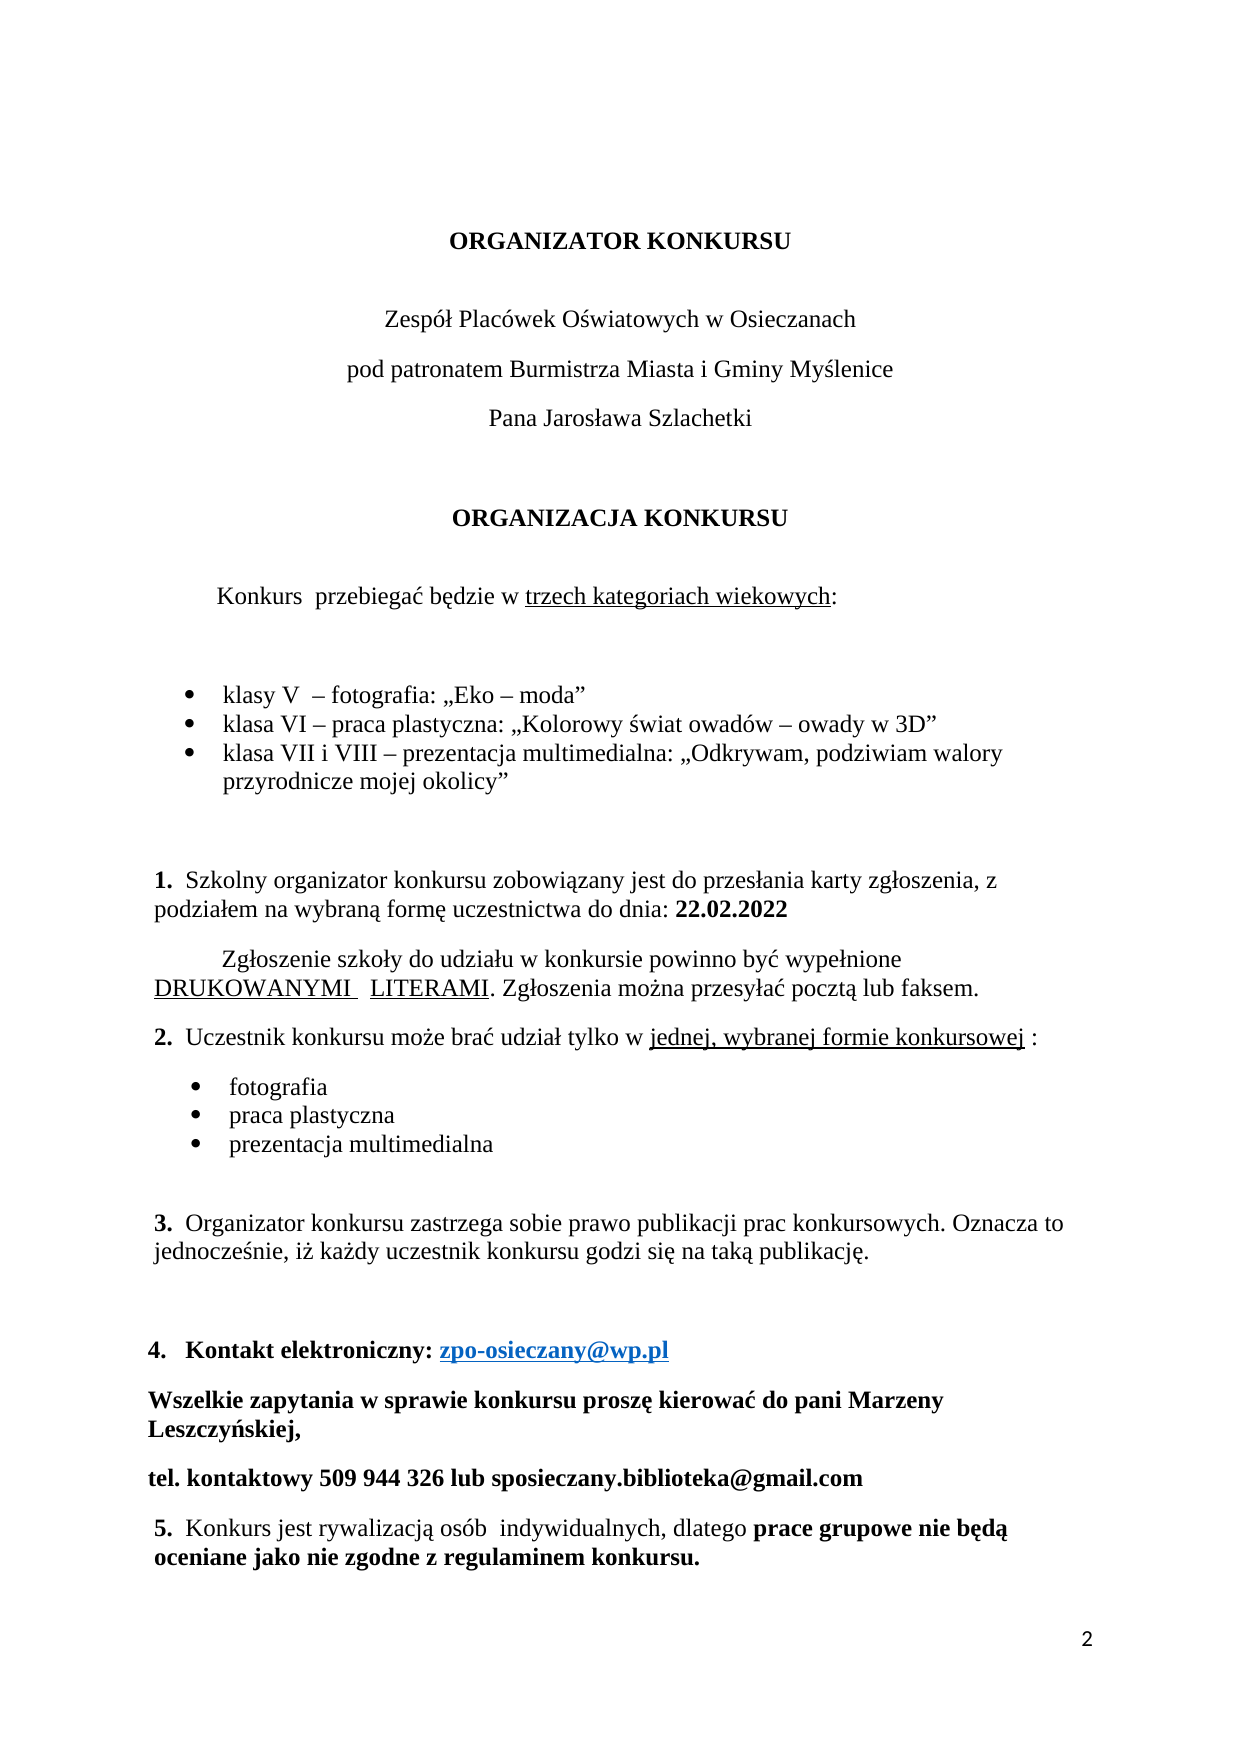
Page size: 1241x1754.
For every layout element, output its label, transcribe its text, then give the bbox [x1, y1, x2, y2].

text Zespół Placówek Oświatowych w Osieczanach [148, 304, 1093, 333]
text 1. Szkolny organizator konkursu zobowiązany jest do przesłania karty zgłoszenia, z podziałem na wybraną formę uczestnictwa do dnia: 22.02.2022 [154, 866, 1093, 923]
list klasa VI – praca plastyczna: „Kolorowy świat owadów – owady w 3D” [185, 709, 1093, 738]
text Konkurs przebiegać będzie w trzech kategoriach wiekowych: [148, 581, 1093, 610]
text 2. Uczestnik konkursu może brać udział tylko w jednej, wybranej formie konkursowej : [154, 1022, 1093, 1051]
text Zgłoszenie szkoły do udziału w konkursie powinno być wypełnione DRUKOWANYMI LITERAMI. Zgłoszenia można przesyłać pocztą lub faksem. [154, 944, 1093, 1001]
list prezentacja multimedialna [191, 1129, 1093, 1158]
text pod patronatem Burmistrza Miasta i Gminy Myślenice [148, 354, 1093, 383]
text Wszelkie zapytania w sprawie konkursu proszę kierować do pani Marzeny Leszczyńskiej, [148, 1385, 1093, 1443]
subtitle ORGANIZACJA KONKURSU [148, 503, 1093, 531]
list klasy V – fotografia: „Eko – moda” [185, 680, 1093, 709]
subtitle ORGANIZATOR KONKURSU [148, 226, 1093, 255]
list klasa VII i VIII – prezentacja multimedialna: „Odkrywam, podziwiam walory przyrodnicze mojej okolicy” [185, 738, 1093, 795]
list fotografia [191, 1072, 1093, 1101]
text tel. kontaktowy 509 944 326 lub sposieczany.biblioteka@gmail.com [148, 1463, 1093, 1492]
list praca plastyczna [191, 1101, 1093, 1129]
text Pana Jarosława Szlachetki [148, 403, 1093, 432]
text 3. Organizator konkursu zastrzega sobie prawo publikacji prac konkursowych. Oznacza to jednocześnie, iż każdy uczestnik konkursu godzi się na taką publikację. [154, 1208, 1093, 1265]
text 5. Konkurs jest rywalizacją osób indywidualnych, dlatego prace grupowe nie będą oceniane jako nie zgodne z regulaminem konkursu. [154, 1513, 1093, 1571]
list Kontakt elektroniczny: zpo-osieczany@wp.pl [148, 1336, 1093, 1364]
